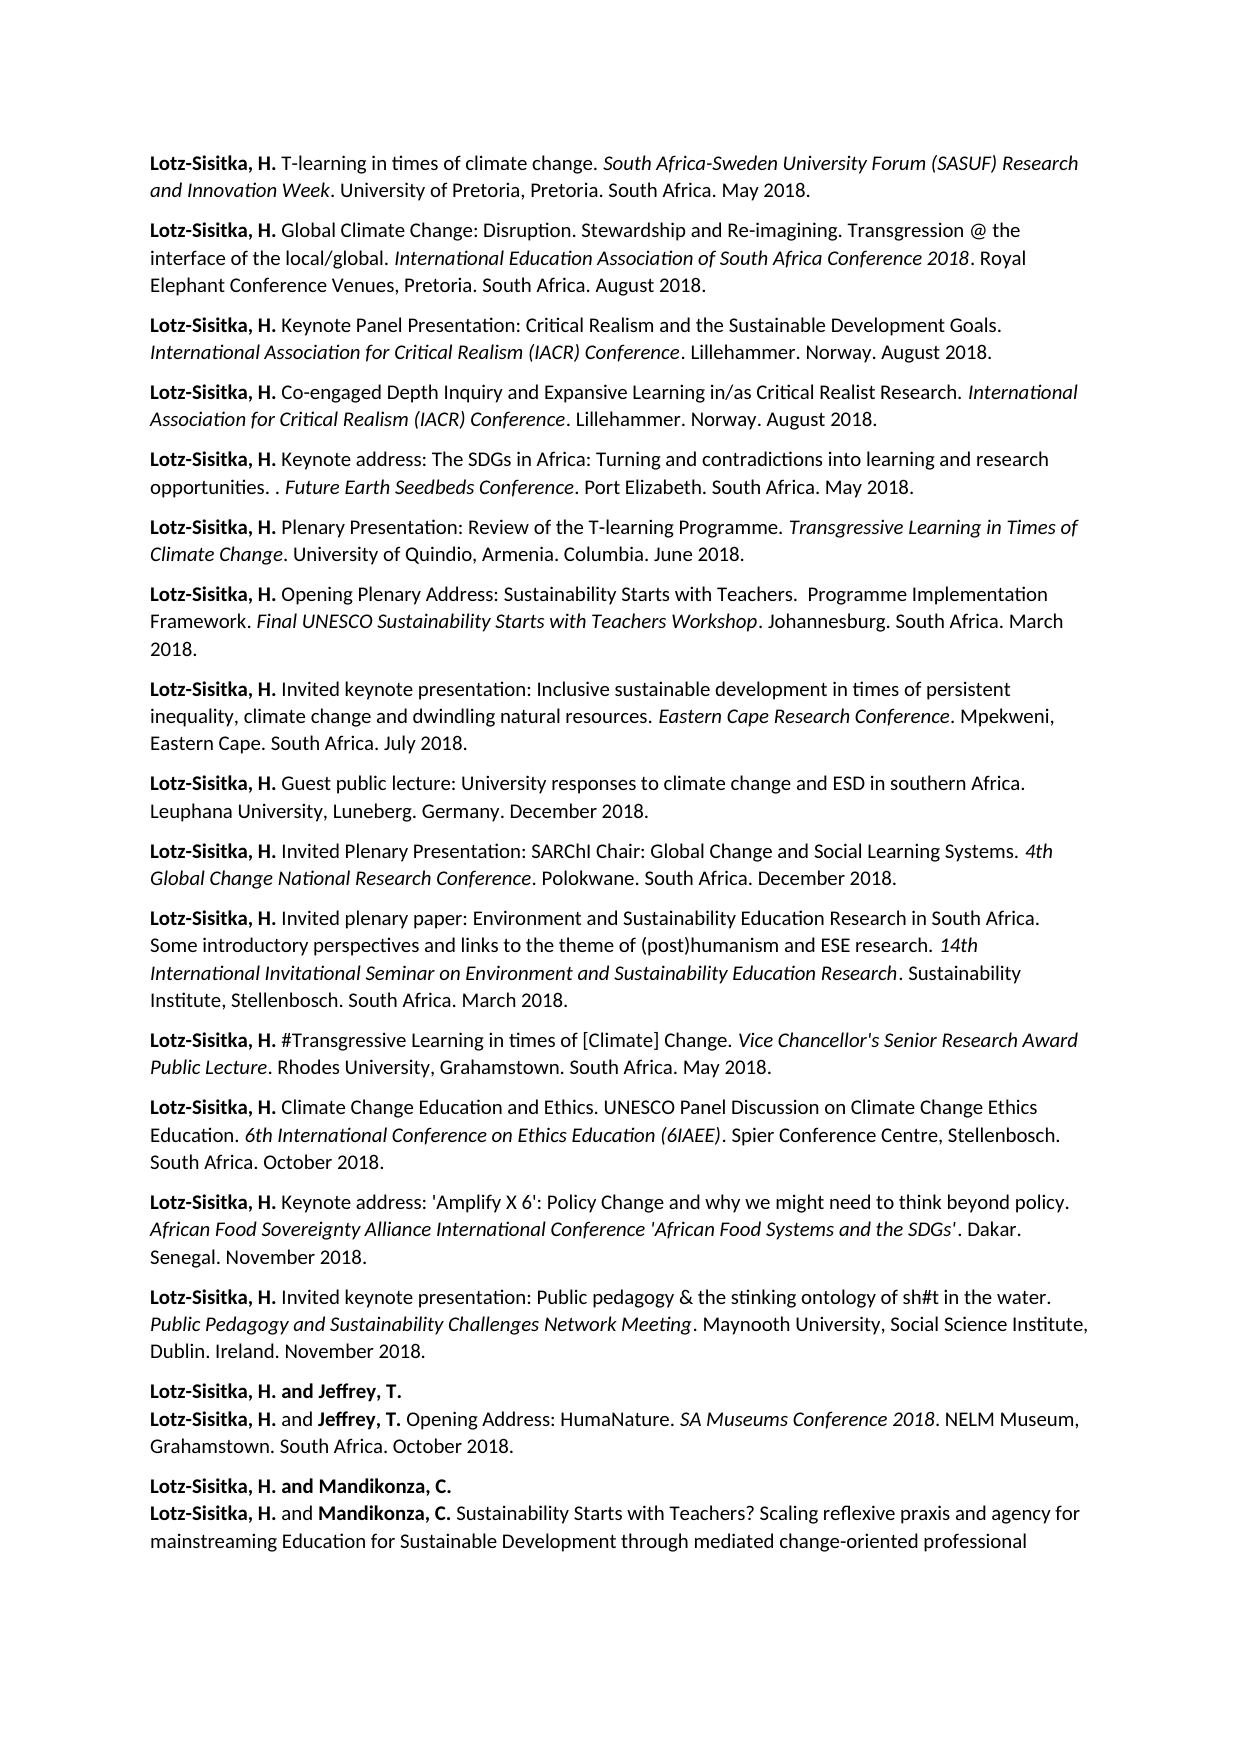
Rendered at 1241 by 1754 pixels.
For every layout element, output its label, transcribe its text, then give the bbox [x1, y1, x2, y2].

text Lotz-Sisitka, H. Plenary Presentation: Review of the T-learning Programme. Transgressive Learning in Times of Climate Change. University of Quindio, Armenia. Columbia. June 2018. [150, 514, 1090, 567]
text Lotz-Sisitka, H. Keynote address: 'Amplify X 6': Policy Change and why we might need to think beyond policy. African Food Sovereignty Alliance International Conference 'African Food Systems and the SDGs'. Dakar. Senegal. November 2018. [150, 1189, 1090, 1269]
text Lotz-Sisitka, H. Invited keynote presentation: Inclusive sustainable development in times of persistent inequality, climate change and dwindling natural resources. Eastern Cape Research Conference. Mpekweni, Eastern Cape. South Africa. July 2018. [150, 676, 1090, 756]
text Lotz-Sisitka, H. Guest public lecture: University responses to climate change and ESD in southern Africa. Leuphana University, Luneberg. Germany. December 2018. [150, 771, 1090, 823]
text Lotz-Sisitka, H. Global Climate Change: Disruption. Stewardship and Re-imagining. Transgression @ the interface of the local/global. International Education Association of South Africa Conference 2018. Royal Elephant Conference Venues, Pretoria. South Africa. August 2018. [150, 217, 1090, 297]
text Lotz-Sisitka, H. T-learning in times of climate change. South Africa-Sweden University Forum (SASUF) Research and Innovation Week. University of Pretoria, Pretoria. South Africa. May 2018. [150, 150, 1090, 203]
text Lotz-Sisitka, H. Invited Plenary Presentation: SARChI Chair: Global Change and Social Learning Systems. 4th Global Change National Research Conference. Polokwane. South Africa. December 2018. [150, 838, 1090, 891]
text Lotz-Sisitka, H. and Jeffrey, T. [150, 1378, 1090, 1404]
text Lotz-Sisitka, H. #Transgressive Learning in times of [Climate] Change. Vice Chancellor's Senior Research Award Public Lecture. Rhodes University, Grahamstown. South Africa. May 2018. [150, 1027, 1090, 1080]
text Lotz-Sisitka, H. Invited keynote presentation: Public pedagogy & the stinking ontology of sh#t in the water. Public Pedagogy and Sustainability Challenges Network Meeting. Maynooth University, Social Science Institute, Dublin. Ireland. November 2018. [150, 1284, 1090, 1364]
text Lotz-Sisitka, H. and Mandikonza, C. [150, 1473, 1090, 1499]
text Lotz-Sisitka, H. Climate Change Education and Ethics. UNESCO Panel Discussion on Climate Change Ethics Education. 6th International Conference on Ethics Education (6IAEE). Spier Conference Centre, Stellenbosch. South Africa. October 2018. [150, 1094, 1090, 1175]
text Lotz-Sisitka, H. and Jeffrey, T. Opening Address: HumaNature. SA Museums Conference 2018. NELM Museum, Grahamstown. South Africa. October 2018. [150, 1406, 1090, 1459]
text Lotz-Sisitka, H. Opening Plenary Address: Sustainability Starts with Teachers. Programme Implementation Framework. Final UNESCO Sustainability Starts with Teachers Workshop. Johannesburg. South Africa. March 2018. [150, 581, 1090, 661]
text Lotz-Sisitka, H. Keynote Panel Presentation: Critical Realism and the Sustainable Development Goals. International Association for Critical Realism (IACR) Conference. Lillehammer. Norway. August 2018. [150, 312, 1090, 365]
text Lotz-Sisitka, H. Co-engaged Depth Inquiry and Expansive Learning in/as Critical Realist Research. International Association for Critical Realism (IACR) Conference. Lillehammer. Norway. August 2018. [150, 379, 1090, 432]
text Lotz-Sisitka, H. Keynote address: The SDGs in Africa: Turning and contradictions into learning and research opportunities. . Future Earth Seedbeds Conference. Port Elizabeth. South Africa. May 2018. [150, 447, 1090, 499]
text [150, 1501, 1090, 1553]
text Lotz-Sisitka, H. Invited plenary paper: Environment and Sustainability Education Research in South Africa. Some introductory perspectives and links to the theme of (post)humanism and ESE research. 14th International Invitational Seminar on Environment and Sustainability Education Research. Sustainability Institute, Stellenbosch. South Africa. March 2018. [150, 905, 1090, 1013]
